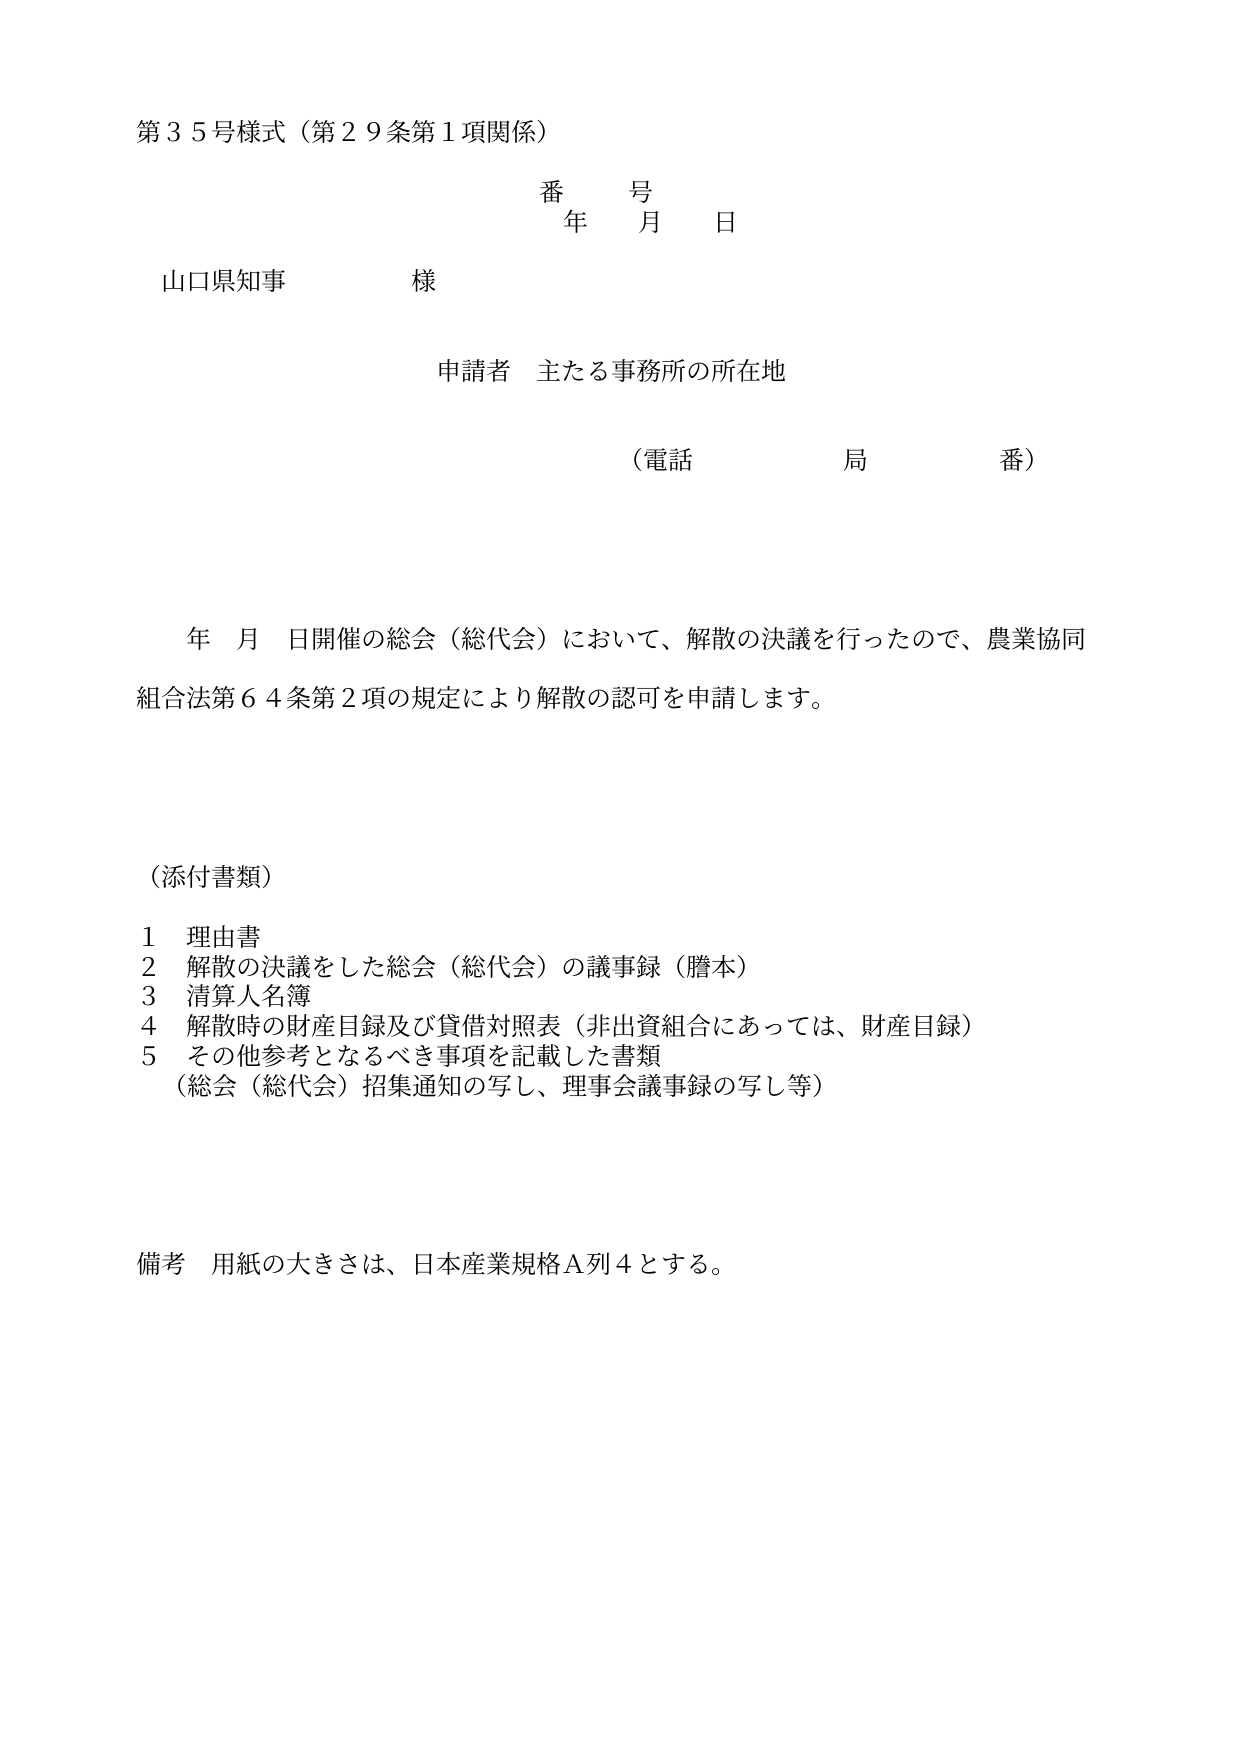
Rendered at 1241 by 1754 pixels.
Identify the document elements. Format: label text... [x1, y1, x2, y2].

text 備考 用紙の大きさは、日本産業規格Ａ列４とする。 [136, 1250, 1133, 1280]
text 番 号 [136, 178, 1133, 207]
text 年 月 日開催の総会（総代会）において、解散の決議を行ったので、農業協同 [136, 624, 1133, 654]
text １ 理由書 [136, 922, 1133, 952]
text （添付書類） [136, 863, 1133, 893]
text ４ 解散時の財産目録及び貸借対照表（非出資組合にあっては、財産目録） [136, 1012, 1133, 1042]
text 山口県知事 様 [136, 267, 1133, 297]
text ５ その他参考となるべき事項を記載した書類 [136, 1042, 1133, 1071]
text 年 月 日 [136, 207, 1133, 237]
text （総会（総代会）招集通知の写し、理事会議事録の写し等） [136, 1071, 1133, 1101]
text 申請者 主たる事務所の所在地 [136, 356, 1133, 386]
text （電話 局 番） [136, 446, 1133, 476]
text ２ 解散の決議をした総会（総代会）の議事録（謄本） [136, 952, 1133, 982]
text ３ 清算人名簿 [136, 982, 1133, 1012]
text 第３５号様式（第２９条第１項関係） [136, 118, 1133, 148]
text 組合法第６４条第２項の規定により解散の認可を申請します。 [136, 684, 1133, 714]
